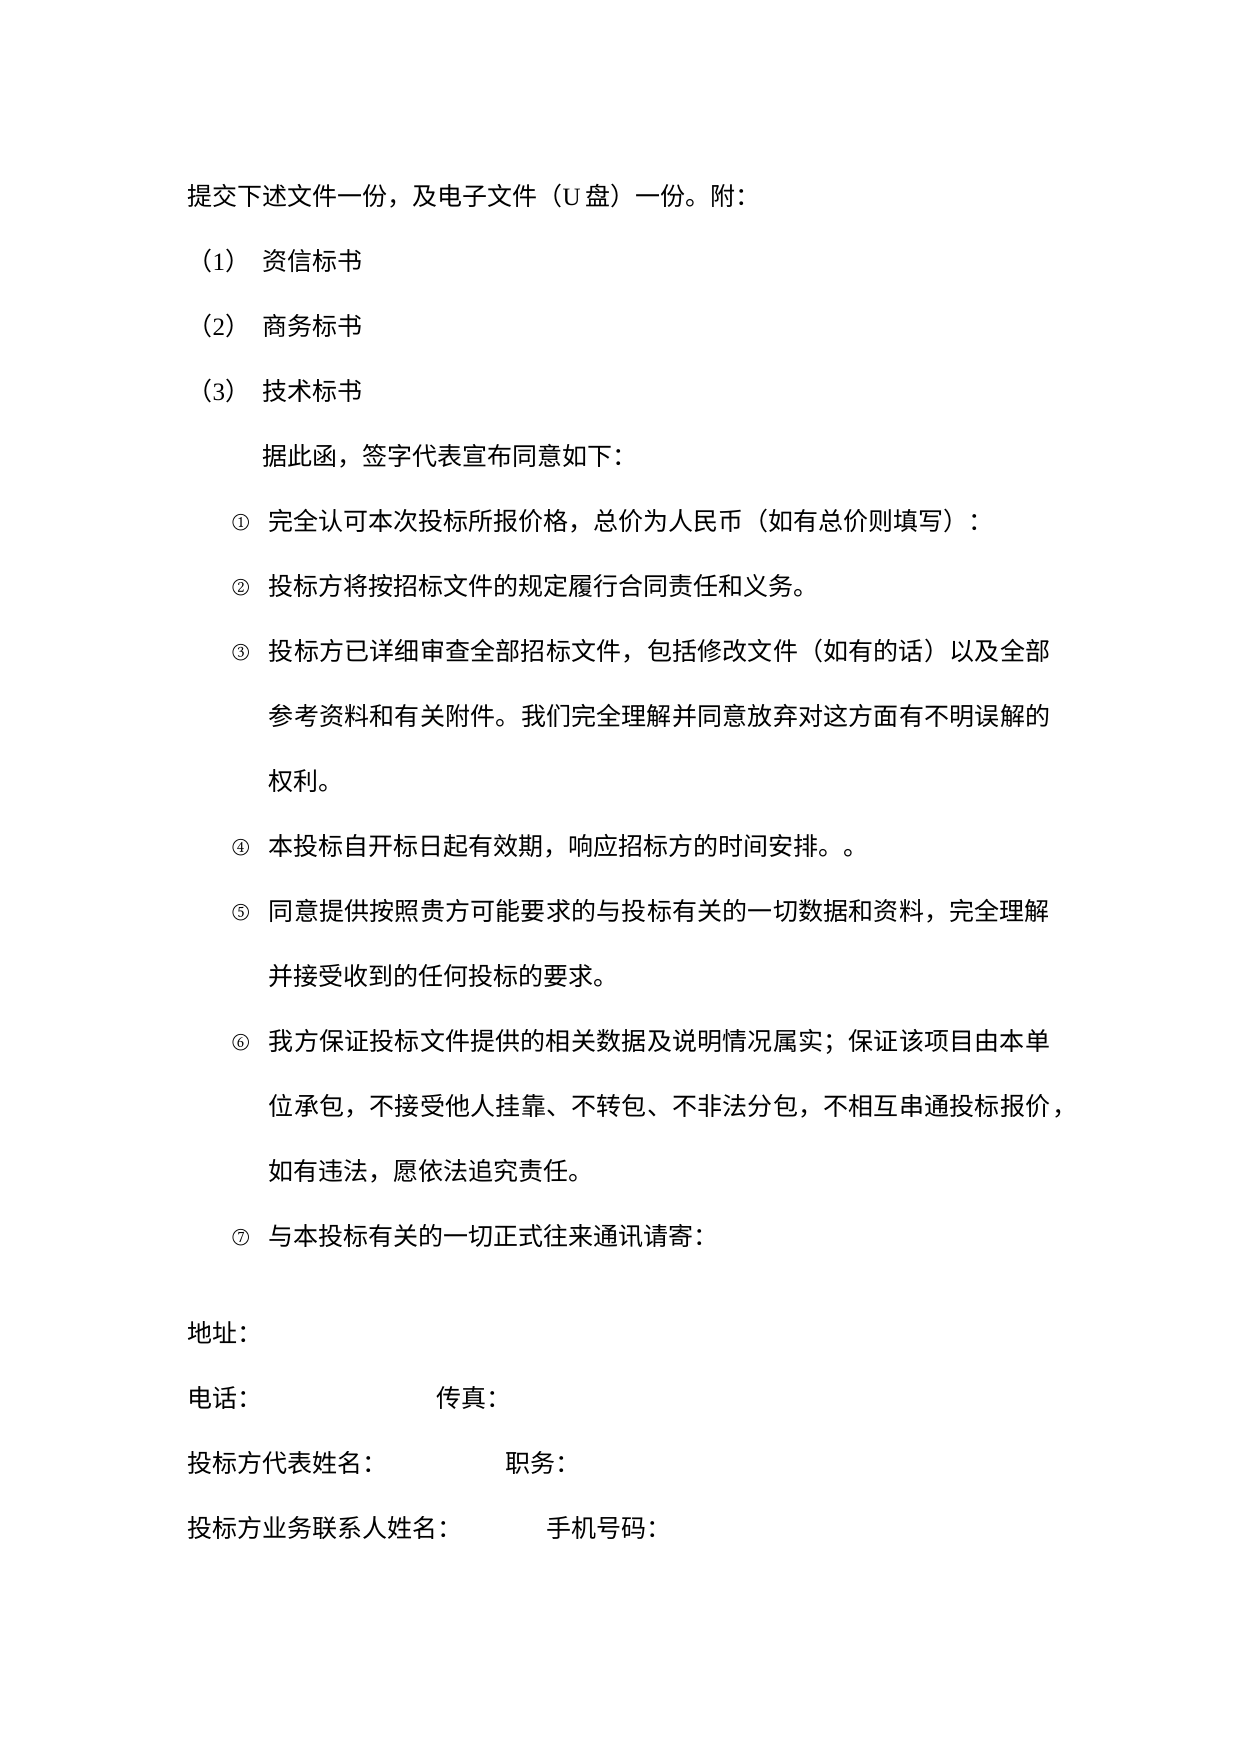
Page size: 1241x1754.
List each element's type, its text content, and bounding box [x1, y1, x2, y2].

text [187, 162, 1053, 227]
text 投标方代表姓名： 职务： [187, 1429, 1053, 1494]
text 投标方业务联系人姓名： 手机号码： [187, 1494, 1053, 1559]
list 资信标书 [187, 227, 1053, 292]
text 电话： 传真： [187, 1364, 1053, 1429]
list 投标方将按招标文件的规定履行合同责任和义务。 [231, 552, 1053, 617]
list 同意提供按照贵方可能要求的与投标有关的一切数据和资料，完全理解并接受收到的任何投标的要求。 [231, 877, 1053, 1007]
list 商务标书 [187, 292, 1053, 357]
text 地址： [187, 1299, 1053, 1364]
list 完全认可本次投标所报价格，总价为人民币（如有总价则填写）： [231, 487, 1053, 552]
text 据此函，签字代表宣布同意如下： [262, 422, 1053, 487]
list 技术标书 [187, 357, 1053, 422]
list 我方保证投标文件提供的相关数据及说明情况属实；保证该项目由本单位承包，不接受他人挂靠、不转包、不非法分包，不相互串通投标报价，如有违法，愿依法追究责任。 [231, 1007, 1053, 1202]
list 本投标自开标日起有效期，响应招标方的时间安排。。 [231, 812, 1053, 877]
list 与本投标有关的一切正式往来通讯请寄： [231, 1202, 1053, 1267]
list 投标方已详细审查全部招标文件，包括修改文件（如有的话）以及全部参考资料和有关附件。我们完全理解并同意放弃对这方面有不明误解的权利。 [231, 617, 1053, 812]
